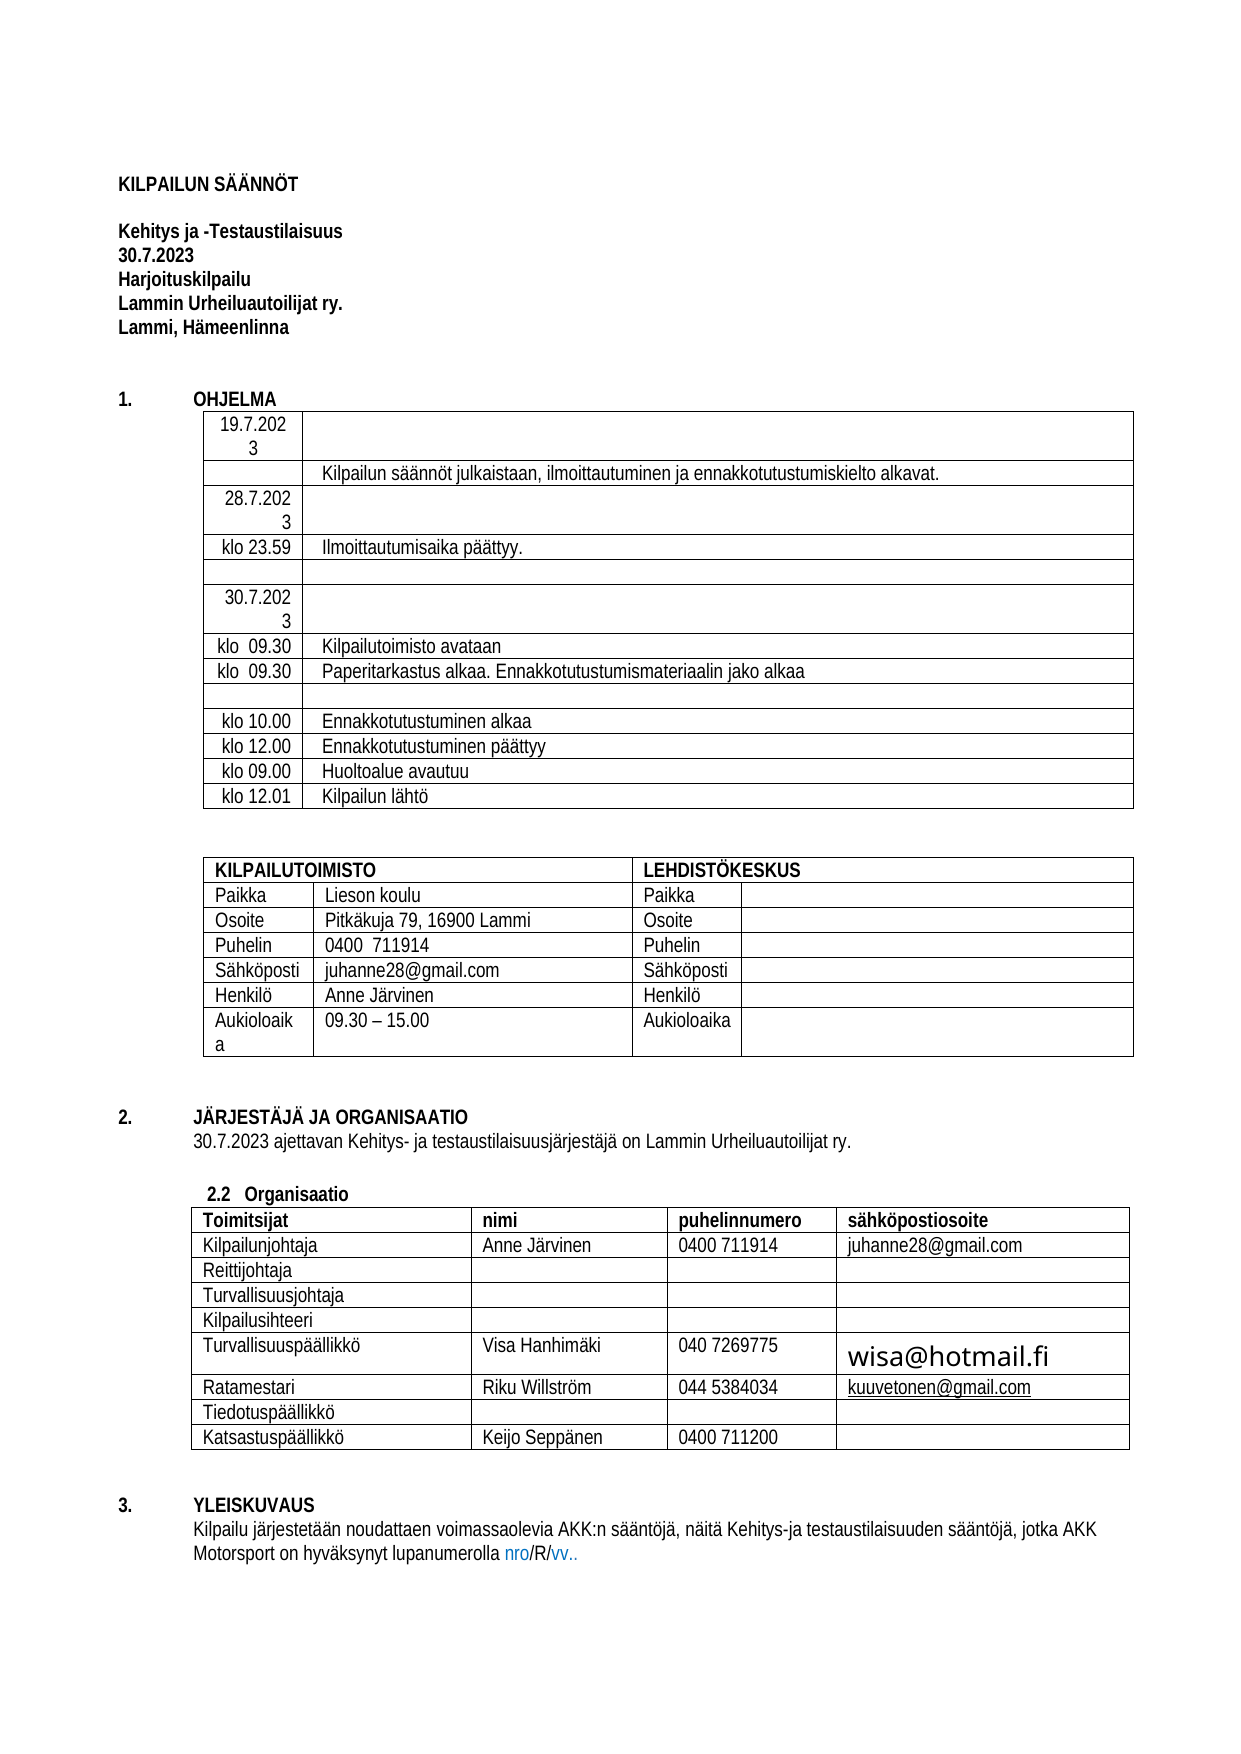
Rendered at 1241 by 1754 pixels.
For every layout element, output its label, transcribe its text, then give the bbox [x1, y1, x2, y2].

table_header nimi [472, 1208, 667, 1232]
table_cell Sähköposti [633, 958, 741, 982]
table_header sähköpostiosoite [837, 1208, 1129, 1232]
table_cell 044 5384034 [668, 1375, 836, 1399]
table_cell [472, 1308, 667, 1332]
table_cell [837, 1258, 1129, 1282]
table_cell kuuvetonen@gmail.com [837, 1375, 1129, 1399]
table_cell klo 09.30 [204, 659, 302, 683]
table_cell [472, 1258, 667, 1282]
table_cell [668, 1258, 836, 1282]
table_cell Paikka [633, 883, 741, 907]
list YLEISKUVAUS [118, 1493, 1122, 1517]
table_cell [742, 958, 1133, 982]
list JÄRJESTÄJÄ JA ORGANISAATIO [118, 1105, 1122, 1129]
text 30.7.2023 [118, 243, 1122, 267]
table_cell Riku Willström [472, 1375, 667, 1399]
table_cell Anne Järvinen [472, 1233, 667, 1257]
table_cell Pitkäkuja 79, 16900 Lammi [314, 908, 632, 932]
text Harjoituskilpailu [118, 267, 1122, 291]
table_cell [668, 1308, 836, 1332]
table_cell Keijo Seppänen [472, 1425, 667, 1449]
table_cell Osoite [633, 908, 741, 932]
table_cell [837, 1425, 1129, 1449]
table_cell [742, 908, 1133, 932]
text Kehitys ja -Testaustilaisuus [118, 219, 1122, 243]
table_cell Reittijohtaja [192, 1258, 471, 1282]
table_cell [742, 933, 1133, 957]
table_cell juhanne28@gmail.com [314, 958, 632, 982]
table_cell Kilpailusihteeri [192, 1308, 471, 1332]
table_cell [742, 983, 1133, 1007]
table_cell klo 23.59 [204, 535, 302, 559]
table_cell 0400 711914 [668, 1233, 836, 1257]
table_cell [668, 1400, 836, 1424]
table_cell wisa@hotmail.fi [837, 1333, 1129, 1374]
table_cell Paperitarkastus alkaa. Ennakkotutustumismateriaalin jako alkaa [303, 659, 1133, 683]
table_cell klo 09.00 [204, 759, 302, 783]
table_cell Huoltoalue avautuu [303, 759, 1133, 783]
table_header [303, 412, 1133, 460]
table_cell Henkilö [204, 983, 313, 1007]
table_cell klo 12.01 [204, 784, 302, 808]
table_cell [303, 585, 1133, 633]
table_cell Kilpailutoimisto avataan [303, 634, 1133, 658]
table_cell [742, 883, 1133, 907]
table_cell [204, 684, 302, 708]
text KILPAILUN SÄÄNNÖT [118, 172, 1122, 196]
table_cell Henkilö [633, 983, 741, 1007]
table_cell Ennakkotutustuminen päättyy [303, 734, 1133, 758]
list OHJELMA [118, 387, 1122, 411]
table_cell Kilpailun lähtö [303, 784, 1133, 808]
table_cell 09.30 – 15.00 [314, 1008, 632, 1056]
table_cell [303, 684, 1133, 708]
table_cell [472, 1400, 667, 1424]
table_cell juhanne28@gmail.com [837, 1233, 1129, 1257]
table_cell [204, 560, 302, 584]
table_cell Anne Järvinen [314, 983, 632, 1007]
table_cell [837, 1283, 1129, 1307]
table_cell Ennakkotutustuminen alkaa [303, 709, 1133, 733]
table_cell Katsastuspäällikkö [192, 1425, 471, 1449]
table_cell Osoite [204, 908, 313, 932]
table_cell Paikka [204, 883, 313, 907]
table_cell 30.7.2023 [204, 585, 302, 633]
table_cell [472, 1283, 667, 1307]
table_header 19.7.2023 [204, 412, 302, 460]
table_cell [303, 486, 1133, 534]
table_header Toimitsijat [192, 1208, 471, 1232]
table_cell 28.7.2023 [204, 486, 302, 534]
table_cell Ratamestari [192, 1375, 471, 1399]
table_cell [837, 1308, 1129, 1332]
table_cell klo 12.00 [204, 734, 302, 758]
table_cell 0400 711200 [668, 1425, 836, 1449]
table_cell Aukioloaika [204, 1008, 313, 1056]
table_cell Turvallisuuspäällikkö [192, 1333, 471, 1374]
table_cell Lieson koulu [314, 883, 632, 907]
table_cell [668, 1283, 836, 1307]
table_cell 040 7269775 [668, 1333, 836, 1374]
table_cell klo 10.00 [204, 709, 302, 733]
table_cell [303, 560, 1133, 584]
table_header KILPAILUTOIMISTO [204, 858, 632, 882]
table_cell Aukioloaika [633, 1008, 741, 1056]
table_cell [204, 461, 302, 485]
table_cell [837, 1400, 1129, 1424]
table_cell Puhelin [204, 933, 313, 957]
text Lammi, Hämeenlinna [118, 315, 1122, 339]
table_header LEHDISTÖKESKUS [633, 858, 1133, 882]
table_cell Kilpailun säännöt julkaistaan, ilmoittautuminen ja ennakkotutustumiskielto alkavat. [303, 461, 1133, 485]
text Kilpailu järjestetään noudattaen voimassaolevia AKK:n sääntöjä, näitä Kehitys-ja testaustilaisuuden sääntöjä, jotka AKK Motorsport on hyväksynyt lupanumerolla nro/R/vv.. [193, 1517, 1122, 1565]
table_cell Visa Hanhimäki [472, 1333, 667, 1374]
table_cell Sähköposti [204, 958, 313, 982]
table_cell [742, 1008, 1133, 1056]
table_header puhelinnumero [668, 1208, 836, 1232]
table_cell 0400 711914 [314, 933, 632, 957]
table_cell Kilpailunjohtaja [192, 1233, 471, 1257]
list Organisaatio [207, 1182, 1122, 1206]
table_cell Puhelin [633, 933, 741, 957]
table_cell Ilmoittautumisaika päättyy. [303, 535, 1133, 559]
table_cell klo 09.30 [204, 634, 302, 658]
text 30.7.2023 ajettavan Kehitys- ja testaustilaisuusjärjestäjä on Lammin Urheiluautoilijat ry. [193, 1129, 1122, 1153]
text Lammin Urheiluautoilijat ry. [118, 291, 1122, 315]
table_cell Turvallisuusjohtaja [192, 1283, 471, 1307]
table_cell Tiedotuspäällikkö [192, 1400, 471, 1424]
